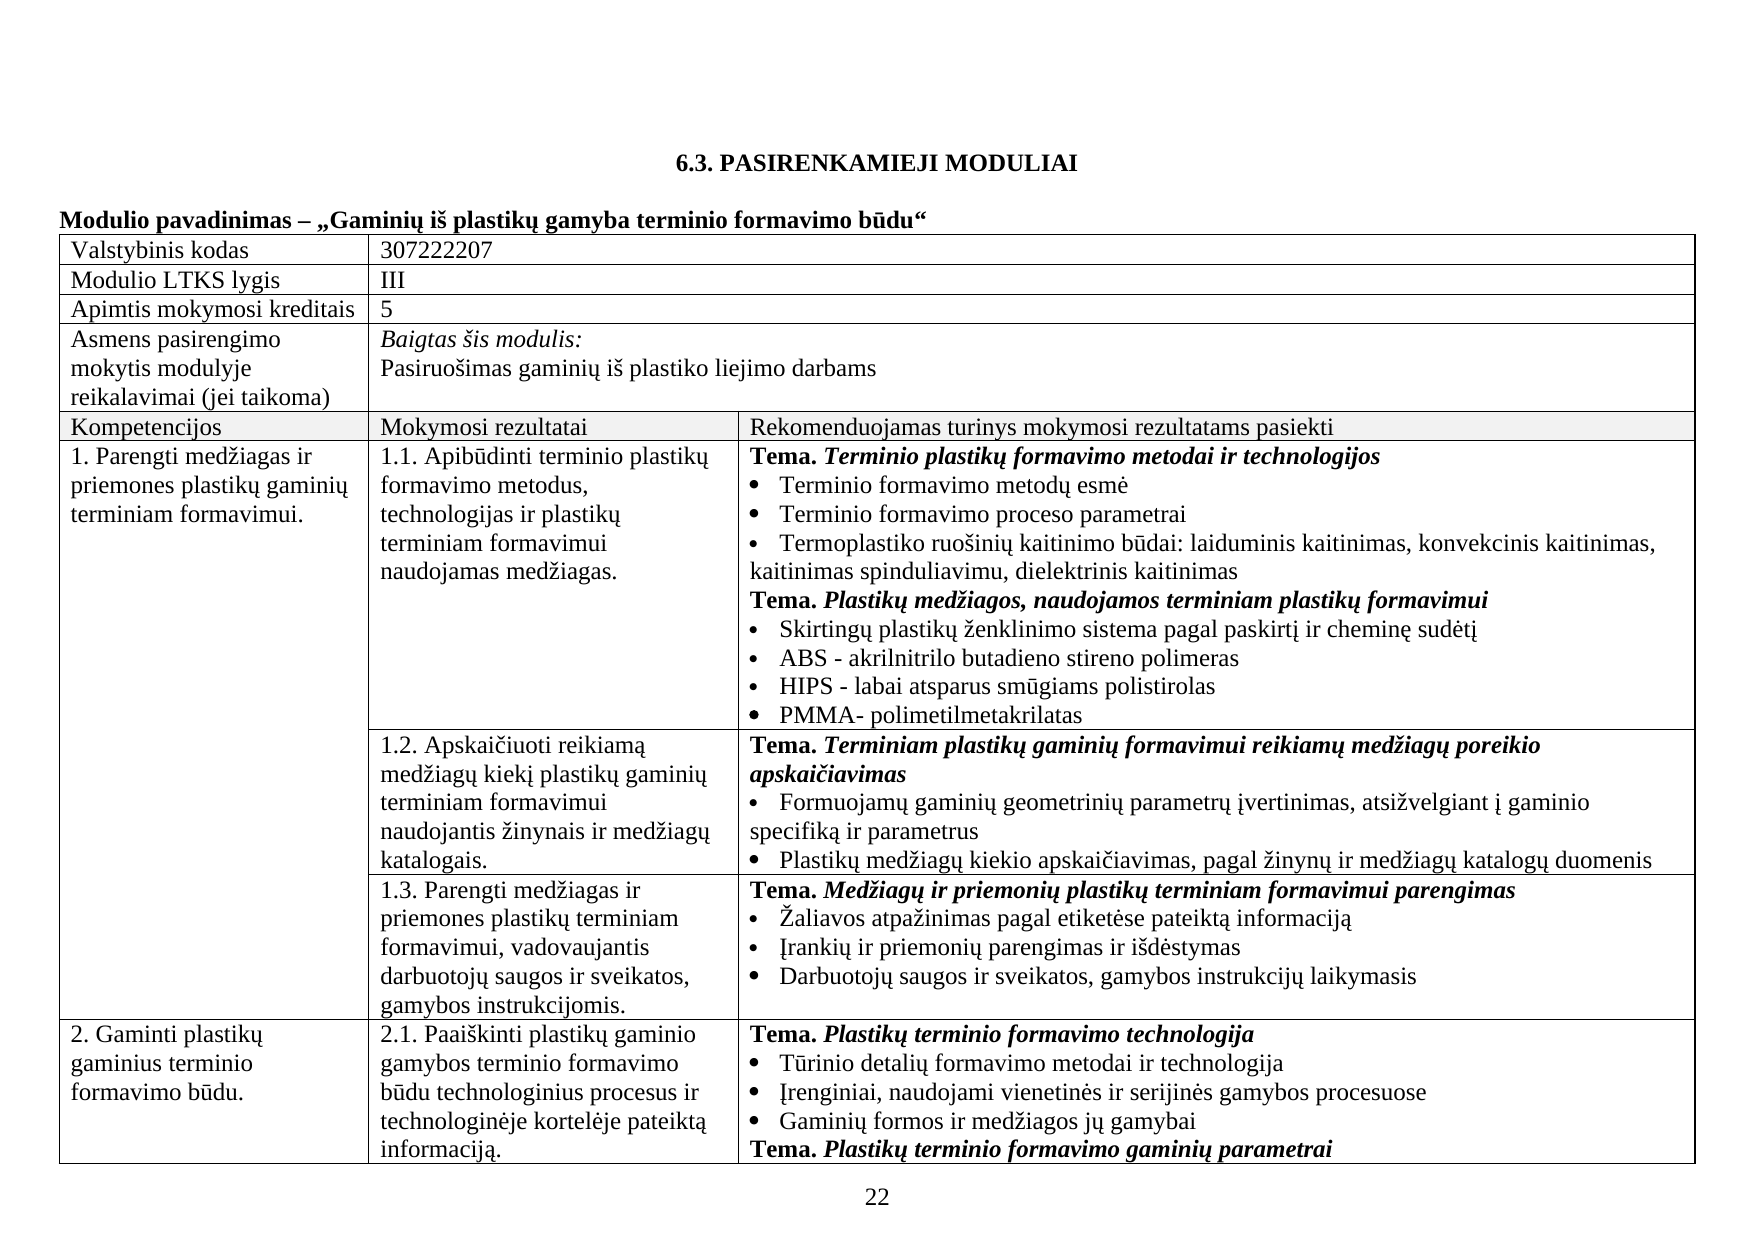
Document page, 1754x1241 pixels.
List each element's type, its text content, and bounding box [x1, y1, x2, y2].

table_cell 1.1. Apibūdinti terminio plastikų formavimo metodus, technologijas ir plastikų terminiam formavimui naudojamas medžiagas. [369, 441, 738, 729]
table_cell 1. Parengti medžiagas ir priemones plastikų gaminių terminiam formavimui. [60, 441, 368, 1018]
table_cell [60, 1020, 368, 1163]
table_cell Mokymosi rezultatai [369, 412, 738, 440]
table_header 307222207 [369, 235, 1694, 264]
table_cell Modulio LTKS lygis [60, 265, 368, 293]
table_cell Tema. Terminiam plastikų gaminių formavimui reikiamų medžiagų poreikio apskaičiavimas Formuojamų gaminių geometrinių parametrų įvertinimas, atsižvelgiant į gaminio specifiką ir parametrus Plastikų medžiagų kiekio apskaičiavimas, pagal žinynų ir medžiagų katalogų duomenis [739, 730, 1694, 874]
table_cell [369, 1020, 738, 1163]
table_cell 5 [369, 295, 1694, 323]
text 6.3. PASIRENKAMIEJI MODULIAI [59, 148, 1695, 176]
table_header Valstybinis kodas [60, 235, 368, 264]
table_cell Apimtis mokymosi kreditais [60, 295, 368, 323]
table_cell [739, 1020, 1694, 1163]
table_cell III [369, 265, 1694, 293]
table_cell Tema. Terminio plastikų formavimo metodai ir technologijos Terminio formavimo metodų esmė Terminio formavimo proceso parametrai Termoplastiko ruošinių kaitinimo būdai: laiduminis kaitinimas, konvekcinis kaitinimas, kaitinimas spinduliavimu, dielektrinis kaitinimas Tema. Plastikų medžiagos, naudojamos terminiam plastikų formavimui Skirtingų plastikų ženklinimo sistema pagal paskirtį ir cheminę sudėtį ABS - akrilnitrilo butadieno stireno polimeras HIPS - labai atsparus smūgiams polistirolas PMMA- polimetilmetakrilatas [739, 441, 1694, 729]
table_cell Asmens pasirengimo mokytis modulyje reikalavimai (jei taikoma) [60, 324, 368, 411]
table_cell 1.2. Apskaičiuoti reikiamą medžiagų kiekį plastikų gaminių terminiam formavimui naudojantis žinynais ir medžiagų katalogais. [369, 730, 738, 874]
table_cell Baigtas šis modulis: Pasiruošimas gaminių iš plastiko liejimo darbams [369, 324, 1694, 411]
text Modulio pavadinimas – „Gaminių iš plastikų gamyba terminio formavimo būdu“ [59, 205, 1695, 234]
table_cell Rekomenduojamas turinys mokymosi rezultatams pasiekti [739, 412, 1694, 440]
table_cell Tema. Medžiagų ir priemonių plastikų terminiam formavimui parengimas Žaliavos atpažinimas pagal etiketėse pateiktą informaciją Įrankių ir priemonių parengimas ir išdėstymas Darbuotojų saugos ir sveikatos, gamybos instrukcijų laikymasis [739, 875, 1694, 1018]
table_cell 1.3. Parengti medžiagas ir priemones plastikų terminiam formavimui, vadovaujantis darbuotojų saugos ir sveikatos, gamybos instrukcijomis. [369, 875, 738, 1018]
table_cell Kompetencijos [60, 412, 368, 440]
